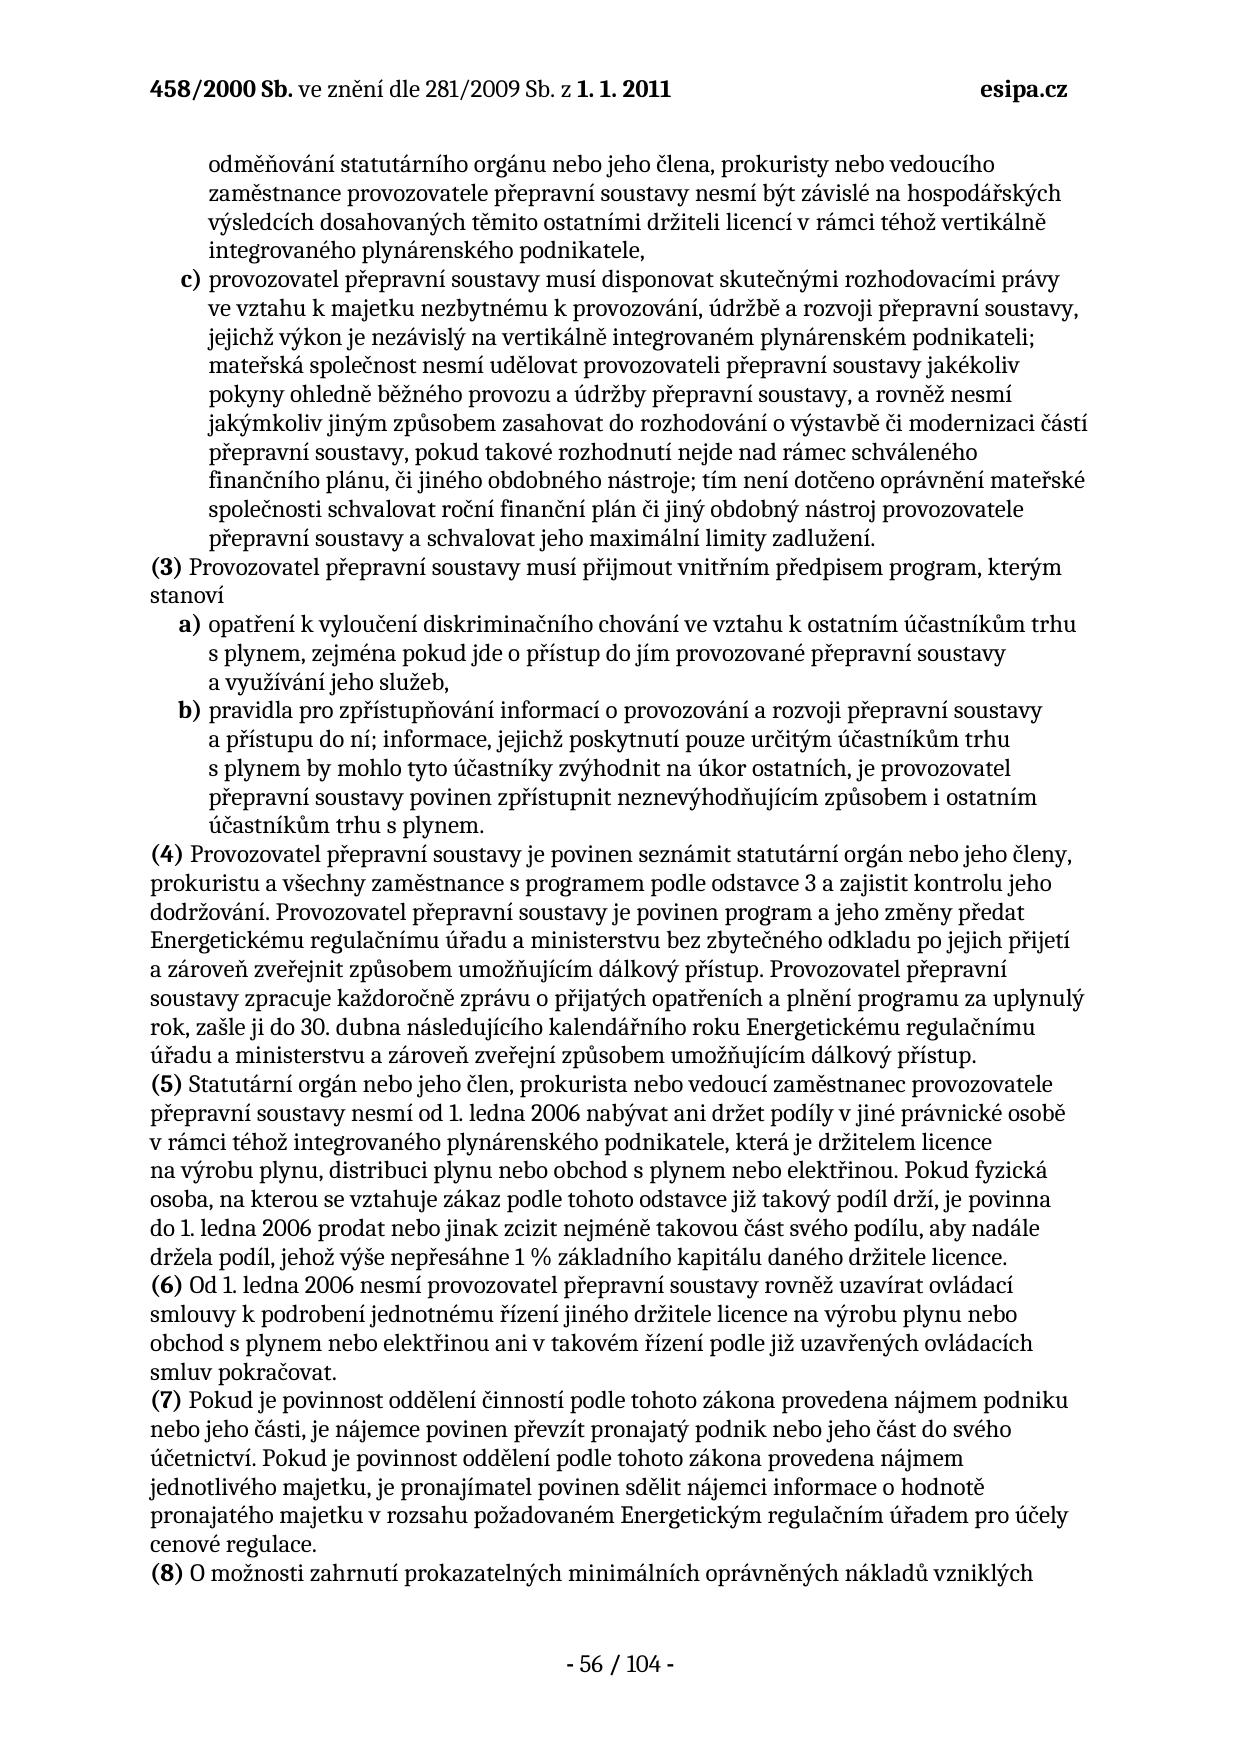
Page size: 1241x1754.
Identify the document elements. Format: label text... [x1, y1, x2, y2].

text c) provozovatel přepravní soustavy musí disponovat skutečnými rozhodovacími právy ve vztahu k majetku nezbytnému k provozování, údržbě a rozvoji přepravní soustavy, jejichž výkon je nezávislý na vertikálně integrovaném plynárenském podnikateli; mateřská společnost nesmí udělovat provozovateli přepravní soustavy jakékoliv pokyny ohledně běžného provozu a údržby přepravní soustavy, a rovněž nesmí jakýmkoliv jiným způsobem zasahovat do rozhodování o výstavbě či modernizaci částí přepravní soustavy, pokud takové rozhodnutí nejde nad rámec schváleného finančního plánu, či jiného obdobného nástroje; tím není dotčeno oprávnění mateřské společnosti schvalovat roční finanční plán či jiný obdobný nástroj provozovatele přepravní soustavy a schvalovat jeho maximální limity zadlužení. [150, 265, 1090, 552]
text b) pravidla pro zpřístupňování informací o provozování a rozvoji přepravní soustavy a přístupu do ní; informace, jejichž poskytnutí pouze určitým účastníkům trhu s plynem by mohlo tyto účastníky zvýhodnit na úkor ostatních, je provozovatel přepravní soustavy povinen zpřístupnit neznevýhodňujícím způsobem i ostatním účastníkům trhu s plynem. [150, 696, 1090, 840]
text (4) Provozovatel přepravní soustavy je povinen seznámit statutární orgán nebo jeho členy, prokuristu a všechny zaměstnance s programem podle odstavce 3 a zajistit kontrolu jeho dodržování. Provozovatel přepravní soustavy je povinen program a jeho změny předat Energetickému regulačnímu úřadu a ministerstvu bez zbytečného odkladu po jejich přijetí a zároveň zveřejnit způsobem umožňujícím dálkový přístup. Provozovatel přepravní soustavy zpracuje každoročně zprávu o přijatých opatřeních a plnění programu za uplynulý rok, zašle ji do 30. dubna následujícího kalendářního roku Energetickému regulačnímu úřadu a ministerstvu a zároveň zveřejní způsobem umožňujícím dálkový přístup. [150, 840, 1090, 1070]
text (3) Provozovatel přepravní soustavy musí přijmout vnitřním předpisem program, kterým stanoví [150, 552, 1090, 610]
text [150, 150, 1090, 265]
text a) opatření k vyloučení diskriminačního chování ve vztahu k ostatním účastníkům trhu s plynem, zejména pokud jde o přístup do jím provozované přepravní soustavy a využívání jeho služeb, [150, 610, 1090, 696]
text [150, 1559, 1090, 1587]
text (5) Statutární orgán nebo jeho člen, prokurista nebo vedoucí zaměstnanec provozovatele přepravní soustavy nesmí od 1. ledna 2006 nabývat ani držet podíly v jiné právnické osobě v rámci téhož integrovaného plynárenského podnikatele, která je držitelem licence na výrobu plynu, distribuci plynu nebo obchod s plynem nebo elektřinou. Pokud fyzická osoba, na kterou se vztahuje zákaz podle tohoto odstavce již takový podíl drží, je povinna do 1. ledna 2006 prodat nebo jinak zcizit nejméně takovou část svého podílu, aby nadále držela podíl, jehož výše nepřesáhne 1 % základního kapitálu daného držitele licence. [150, 1070, 1090, 1271]
text (7) Pokud je povinnost oddělení činností podle tohoto zákona provedena nájmem podniku nebo jeho části, je nájemce povinen převzít pronajatý podnik nebo jeho část do svého účetnictví. Pokud je povinnost oddělení podle tohoto zákona provedena nájmem jednotlivého majetku, je pronajímatel povinen sdělit nájemci informace o hodnotě pronajatého majetku v rozsahu požadovaném Energetickým regulačním úřadem pro účely cenové regulace. [150, 1386, 1090, 1559]
text (6) Od 1. ledna 2006 nesmí provozovatel přepravní soustavy rovněž uzavírat ovládací smlouvy k podrobení jednotnému řízení jiného držitele licence na výrobu plynu nebo obchod s plynem nebo elektřinou ani v takovém řízení podle již uzavřených ovládacích smluv pokračovat. [150, 1271, 1090, 1386]
